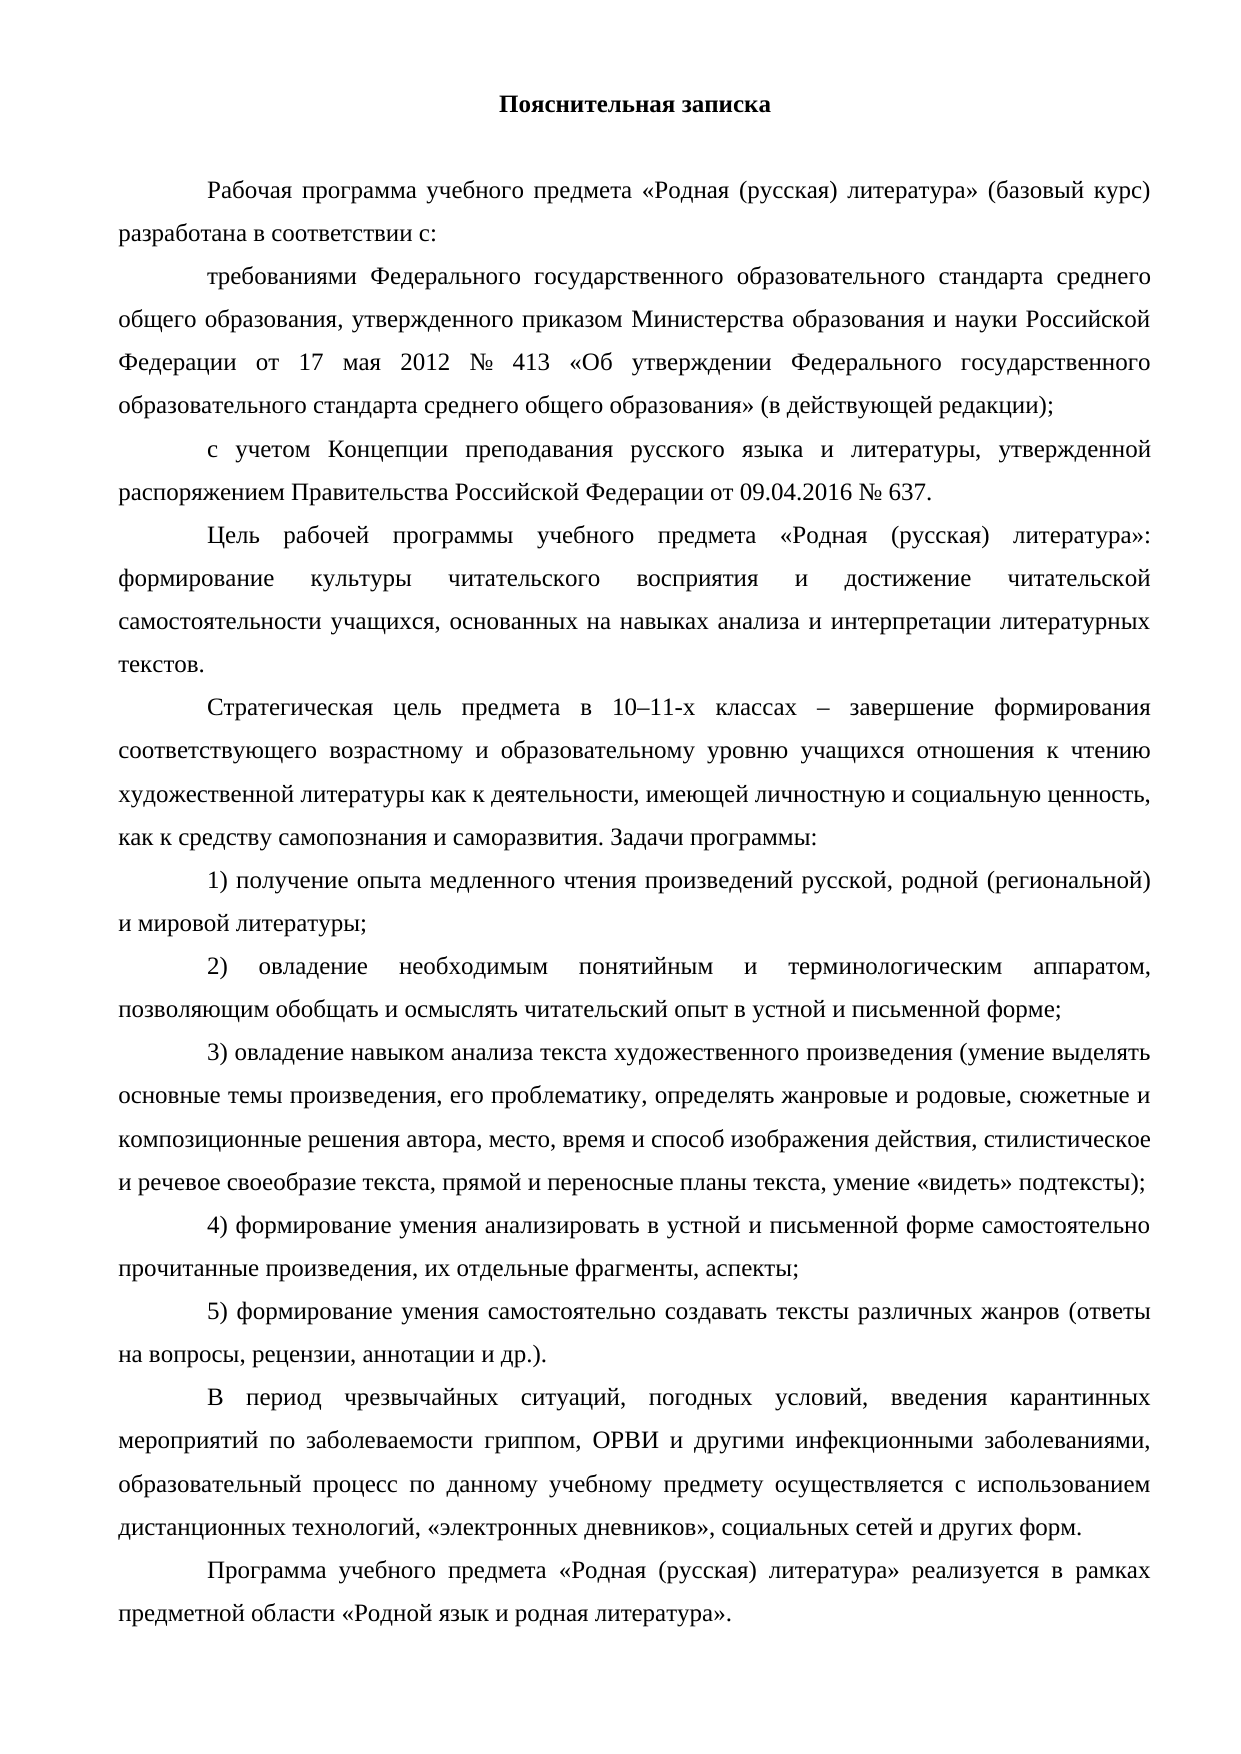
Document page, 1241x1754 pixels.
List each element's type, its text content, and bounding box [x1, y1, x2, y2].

text В период чрезвычайных ситуаций, погодных условий, введения карантинных мероприятий по заболеваемости гриппом, ОРВИ и другими инфекционными заболеваниями, образовательный процесс по данному учебному предмету осуществляется с использованием дистанционных технологий, «электронных дневников», социальных сетей и других форм. [118, 1382, 1152, 1541]
text 2) овладение необходимым понятийным и терминологическим аппаратом, позволяющим обобщать и осмыслять читательский опыт в устной и письменной форме; [118, 951, 1152, 1023]
text требованиями Федерального государственного образовательного стандарта среднего общего образования, утвержденного приказом Министерства образования и науки Российской Федерации от 17 мая 2012 № 413 «Об утверждении Федерального государственного образовательного стандарта среднего общего образования» (в действующей редакции); [118, 261, 1152, 419]
text Пояснительная записка [118, 89, 1152, 117]
text Цель рабочей программы учебного предмета «Родная (русская) литература»: формирование культуры читательского восприятия и достижение читательской самостоятельности учащихся, основанных на навыках анализа и интерпретации литературных текстов. [118, 520, 1152, 678]
text 1) получение опыта медленного чтения произведений русской, родной (региональной) и мировой литературы; [118, 865, 1152, 937]
text 4) формирование умения анализировать в устной и письменной форме самостоятельно прочитанные произведения, их отдельные фрагменты, аспекты; [118, 1210, 1152, 1282]
text Рабочая программа учебного предмета «Родная (русская) литература» (базовый курс) разработана в соответствии с: [118, 175, 1152, 247]
text 3) овладение навыком анализа текста художественного произведения (умение выделять основные темы произведения, его проблематику, определять жанровые и родовые, сюжетные и композиционные решения автора, место, время и способ изображения действия, стилистическое и речевое своеобразие текста, прямой и переносные планы текста, умение «видеть» подтексты); [118, 1037, 1152, 1196]
text Программа учебного предмета «Родная (русская) литература» реализуется в рамках предметной области «Родной язык и родная литература». [118, 1555, 1152, 1627]
text 5) формирование умения самостоятельно создавать тексты различных жанров (ответы на вопросы, рецензии, аннотации и др.). [118, 1296, 1152, 1368]
text Стратегическая цель предмета в 10–11-х классах – завершение формирования соответствующего возрастному и образовательному уровню учащихся отношения к чтению художественной литературы как к деятельности, имеющей личностную и социальную ценность, как к средству самопознания и саморазвития. Задачи программы: [118, 692, 1152, 851]
text с учетом Концепции преподавания русского языка и литературы, утвержденной распоряжением Правительства Российской Федерации от 09.04.2016 № 637. [118, 434, 1152, 506]
